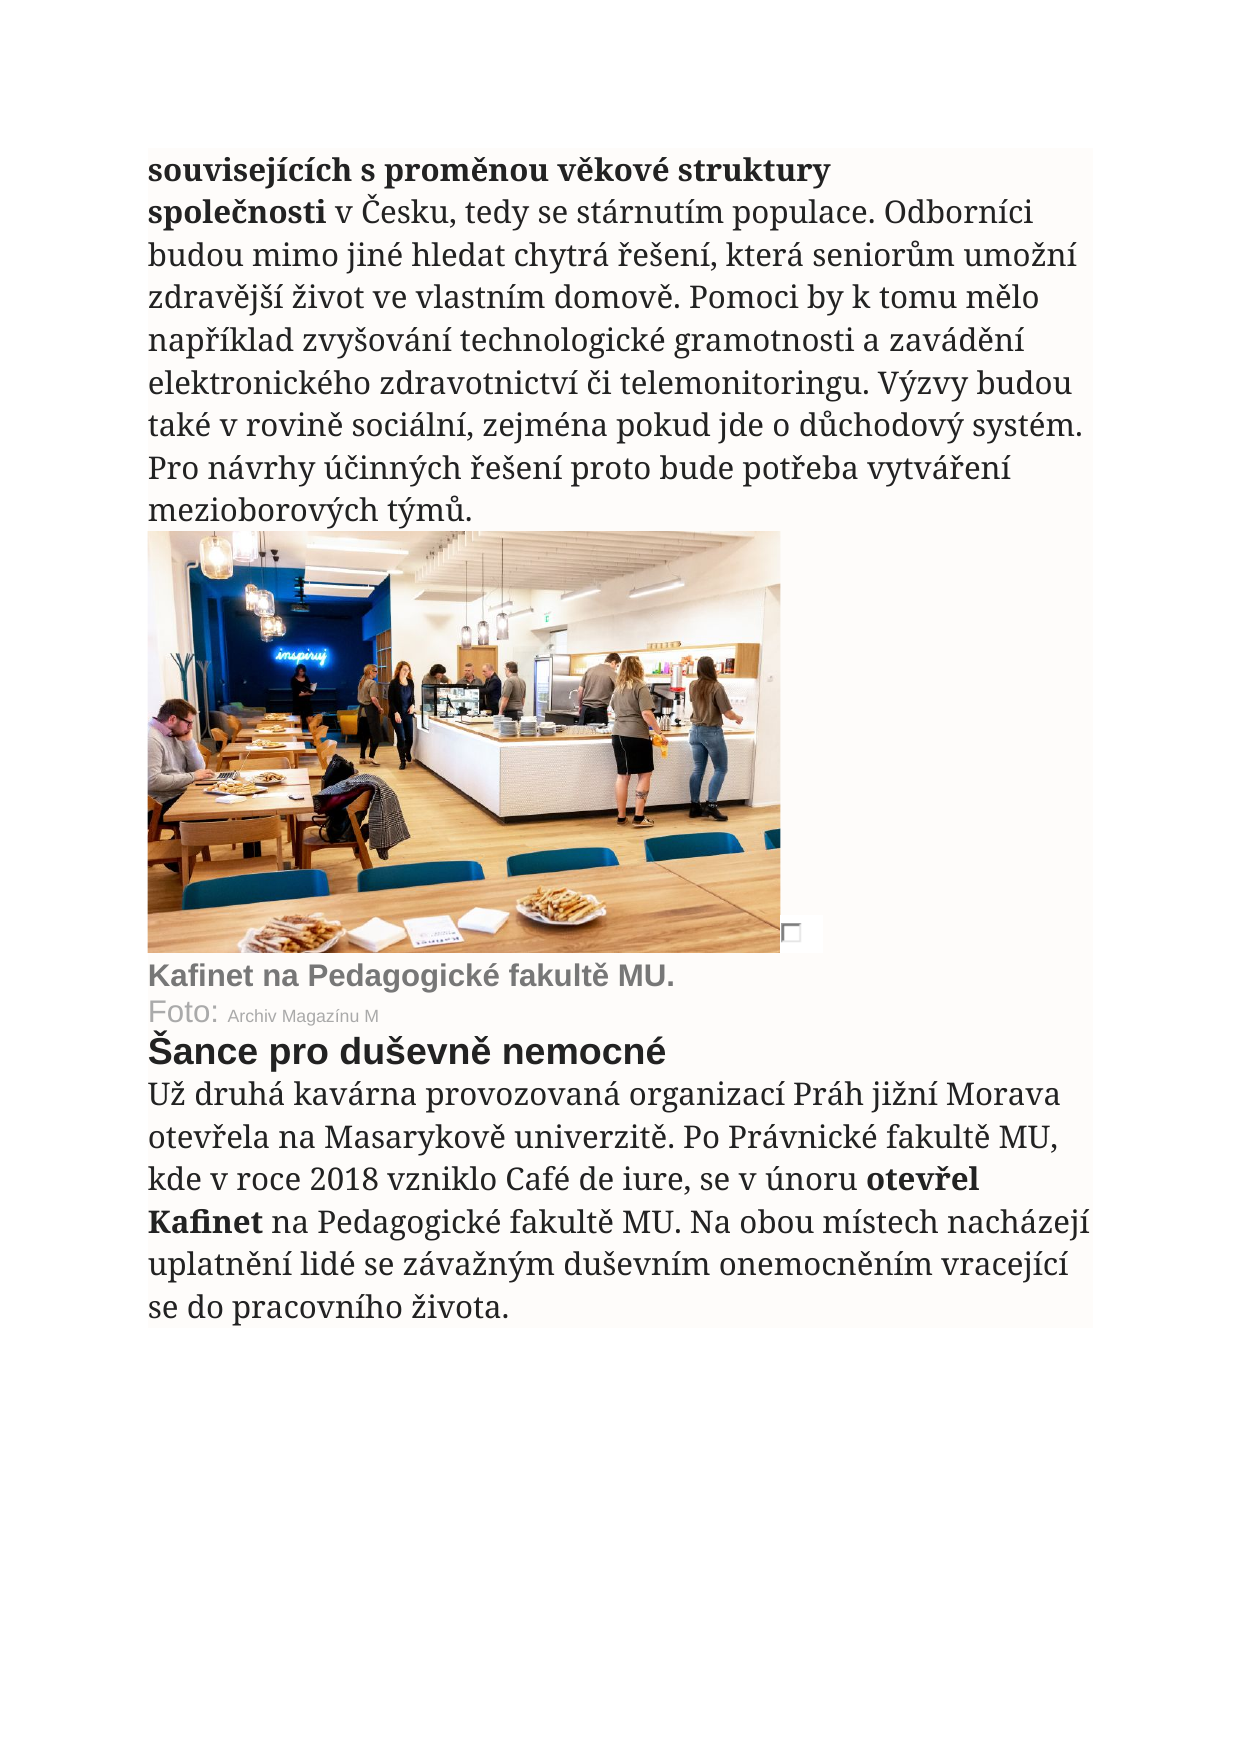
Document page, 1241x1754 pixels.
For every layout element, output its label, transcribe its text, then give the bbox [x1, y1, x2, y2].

text Šance pro duševně nemocné [148, 1029, 1093, 1072]
text Foto: Archiv Magazínu M [148, 993, 1093, 1029]
text Kafinet na Pedagogické fakultě MU. [148, 953, 1093, 993]
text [148, 148, 1093, 531]
text Už druhá kavárna provozovaná organizací Práh jižní Morava otevřela na Masarykově univerzitě. Po Právnické fakultě MU, kde v roce 2018 vzniklo Café de iure, se v únoru otevřel Kafinet na Pedagogické fakultě MU. Na obou místech nacházejí uplatnění lidé se závažným duševním onemocněním vracející se do pracovního života. [148, 1072, 1093, 1328]
picture [147, 531, 781, 953]
